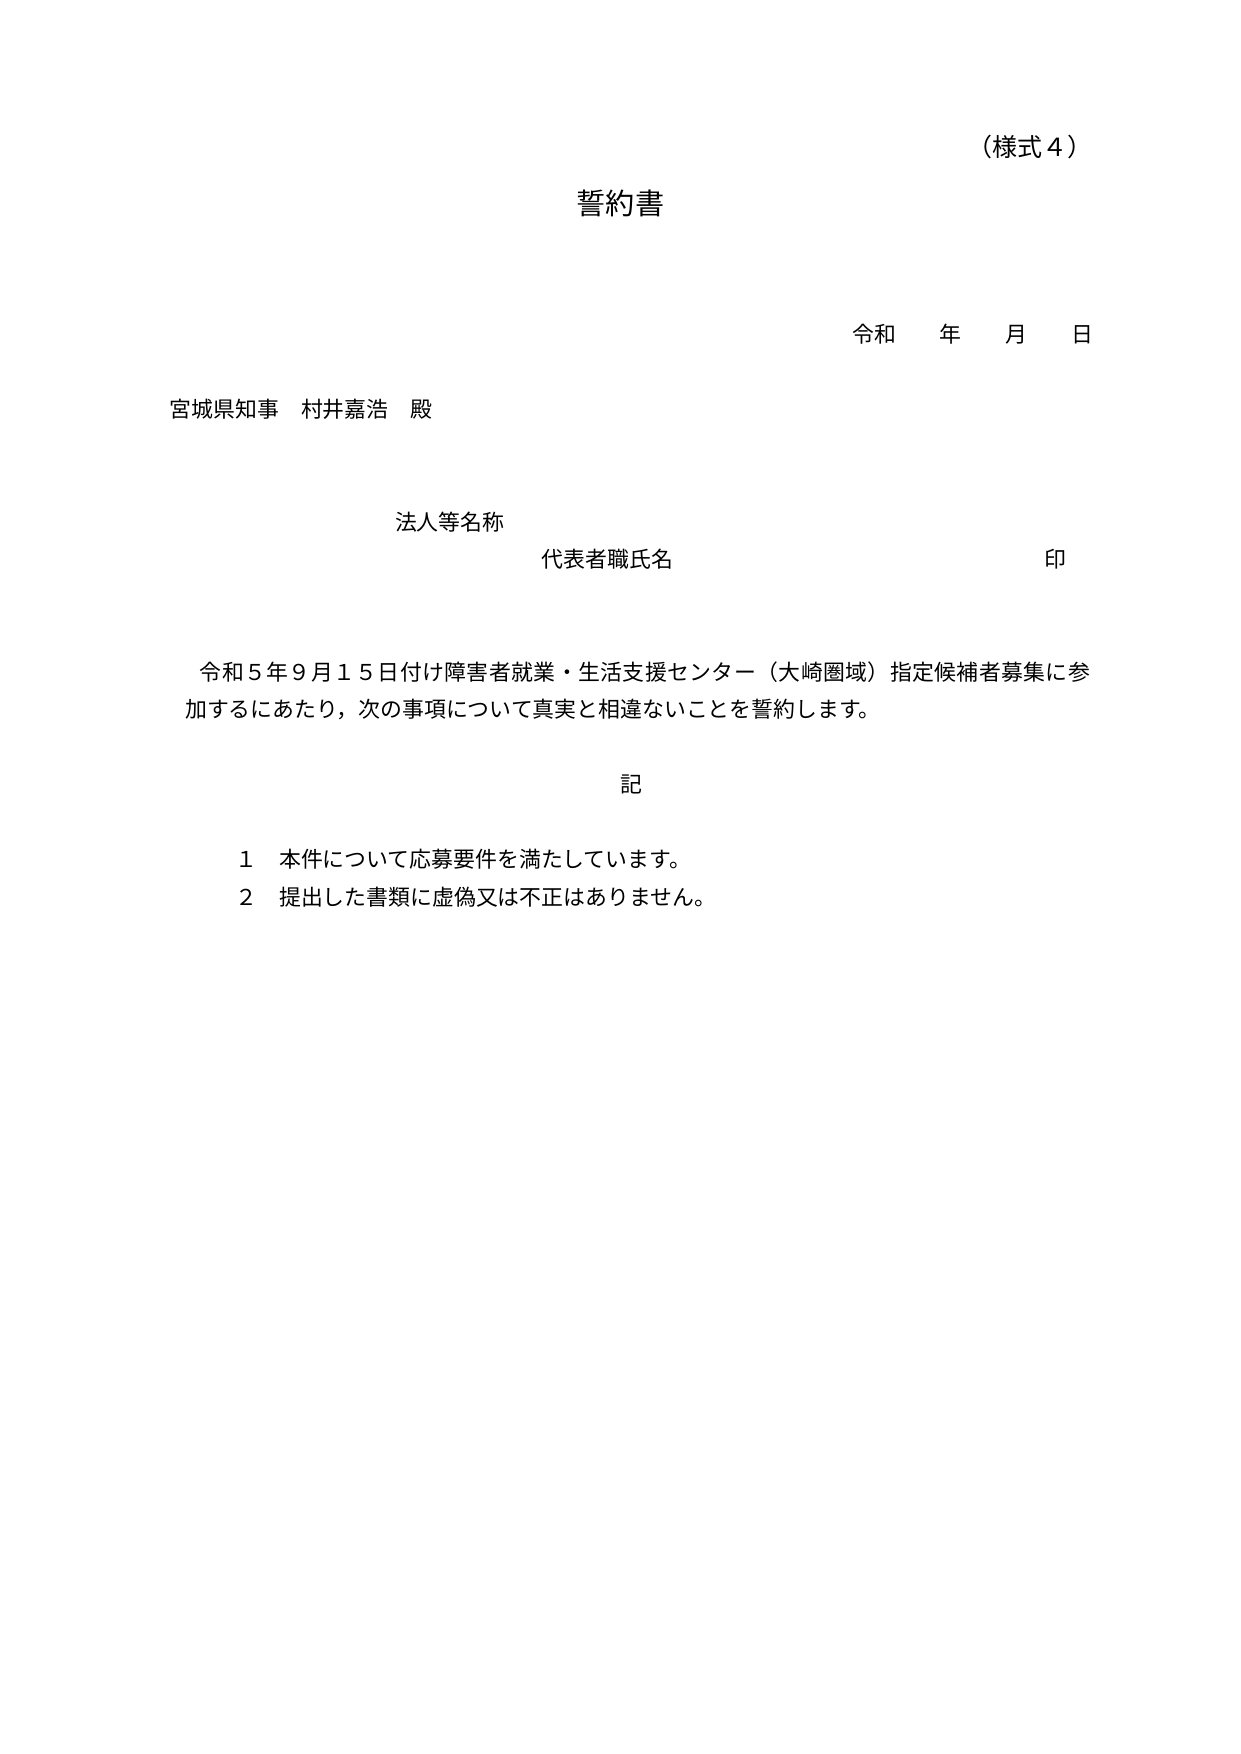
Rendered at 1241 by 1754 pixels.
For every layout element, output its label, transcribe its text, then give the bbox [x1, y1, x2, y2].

text 代表者職氏名 印 [213, 539, 1092, 577]
text 令和 年 月 日 [148, 314, 1092, 352]
text （様式４） [148, 127, 1092, 164]
text 令和５年９月１５日付け障害者就業・生活支援センター（大崎圏域）指定候補者募集に参加するにあたり，次の事項について真実と相違ないことを誓約します。 [177, 652, 1092, 727]
text 誓約書 [148, 164, 1092, 239]
text １ 本件について応募要件を満たしています。 [213, 839, 1092, 877]
text 宮城県知事 村井嘉浩 殿 [148, 389, 1092, 427]
text ２ 提出した書類に虚偽又は不正はありません。 [213, 877, 1092, 914]
text 法人等名称 [213, 502, 1092, 539]
text 記 [148, 764, 1092, 802]
